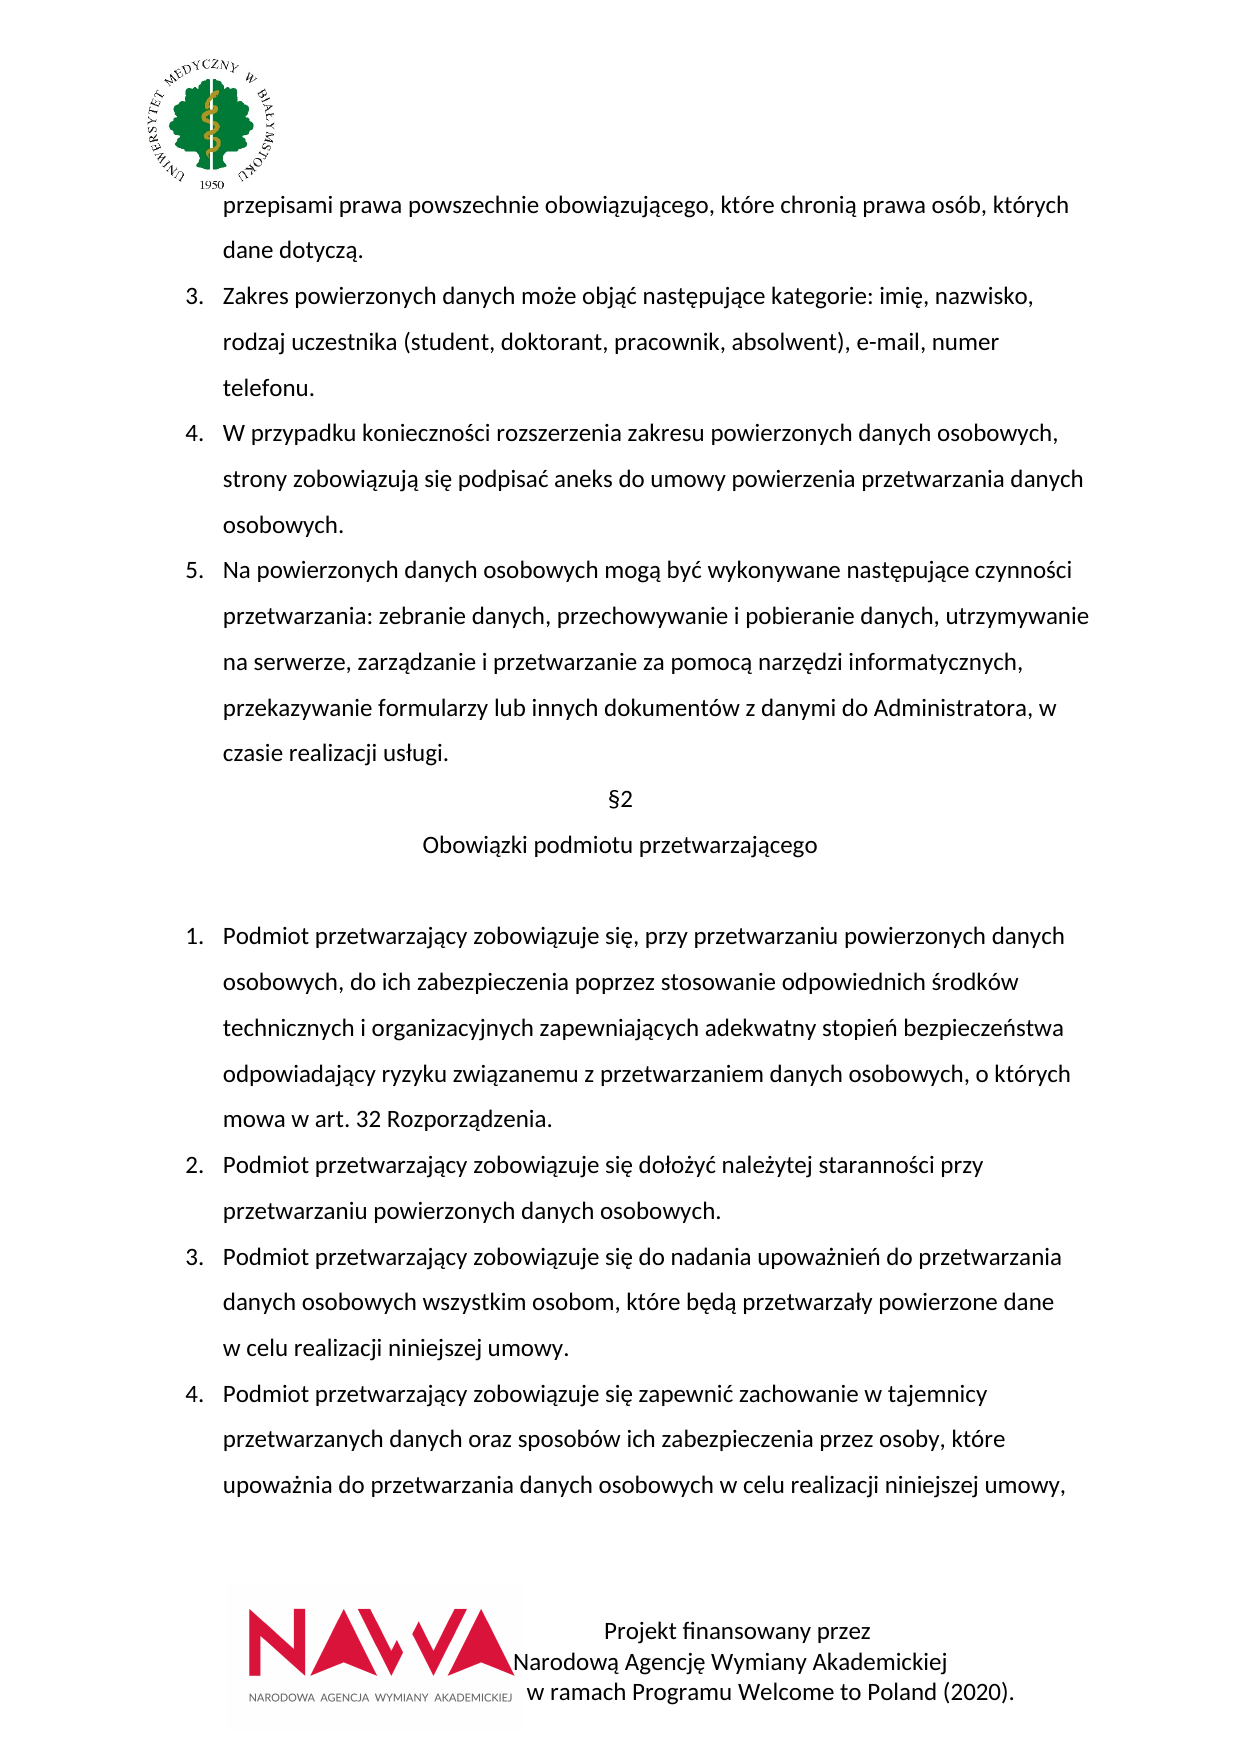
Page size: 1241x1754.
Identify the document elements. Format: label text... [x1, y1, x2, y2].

text Obowiązki podmiotu przetwarzającego [148, 829, 1093, 859]
list Podmiot przetwarzający zobowiązuje się dołożyć należytej staranności przy przetwarzaniu powierzonych danych osobowych. [185, 1149, 1093, 1225]
text §2 [148, 783, 1093, 814]
list Na powierzonych danych osobowych mogą być wykonywane następujące czynności przetwarzania: zebranie danych, przechowywanie i pobieranie danych, utrzymywanie na serwerze, zarządzanie i przetwarzanie za pomocą narzędzi informatycznych, przekazywanie formularzy lub innych dokumentów z danymi do Administratora, w czasie realizacji usługi. [185, 555, 1093, 768]
list Podmiot przetwarzający zobowiązuje się do nadania upoważnień do przetwarzania danych osobowych wszystkim osobom, które będą przetwarzały powierzone dane w celu realizacji niniejszej umowy. [185, 1241, 1093, 1363]
picture [227, 1583, 525, 1731]
picture [147, 59, 275, 189]
list Podmiot przetwarzający zobowiązuje się, przy przetwarzaniu powierzonych danych osobowych, do ich zabezpieczenia poprzez stosowanie odpowiednich środków technicznych i organizacyjnych zapewniających adekwatny stopień bezpieczeństwa odpowiadający ryzyku związanemu z przetwarzaniem danych osobowych, o których mowa w art. 32 Rozporządzenia. [185, 921, 1093, 1134]
list Zakres powierzonych danych może objąć następujące kategorie: imię, nazwisko, rodzaj uczestnika (student, doktorant, pracownik, absolwent), e-mail, numer telefonu. [185, 280, 1093, 402]
list W przypadku konieczności rozszerzenia zakresu powierzonych danych osobowych, strony zobowiązują się podpisać aneks do umowy powierzenia przetwarzania danych osobowych. [185, 417, 1093, 539]
